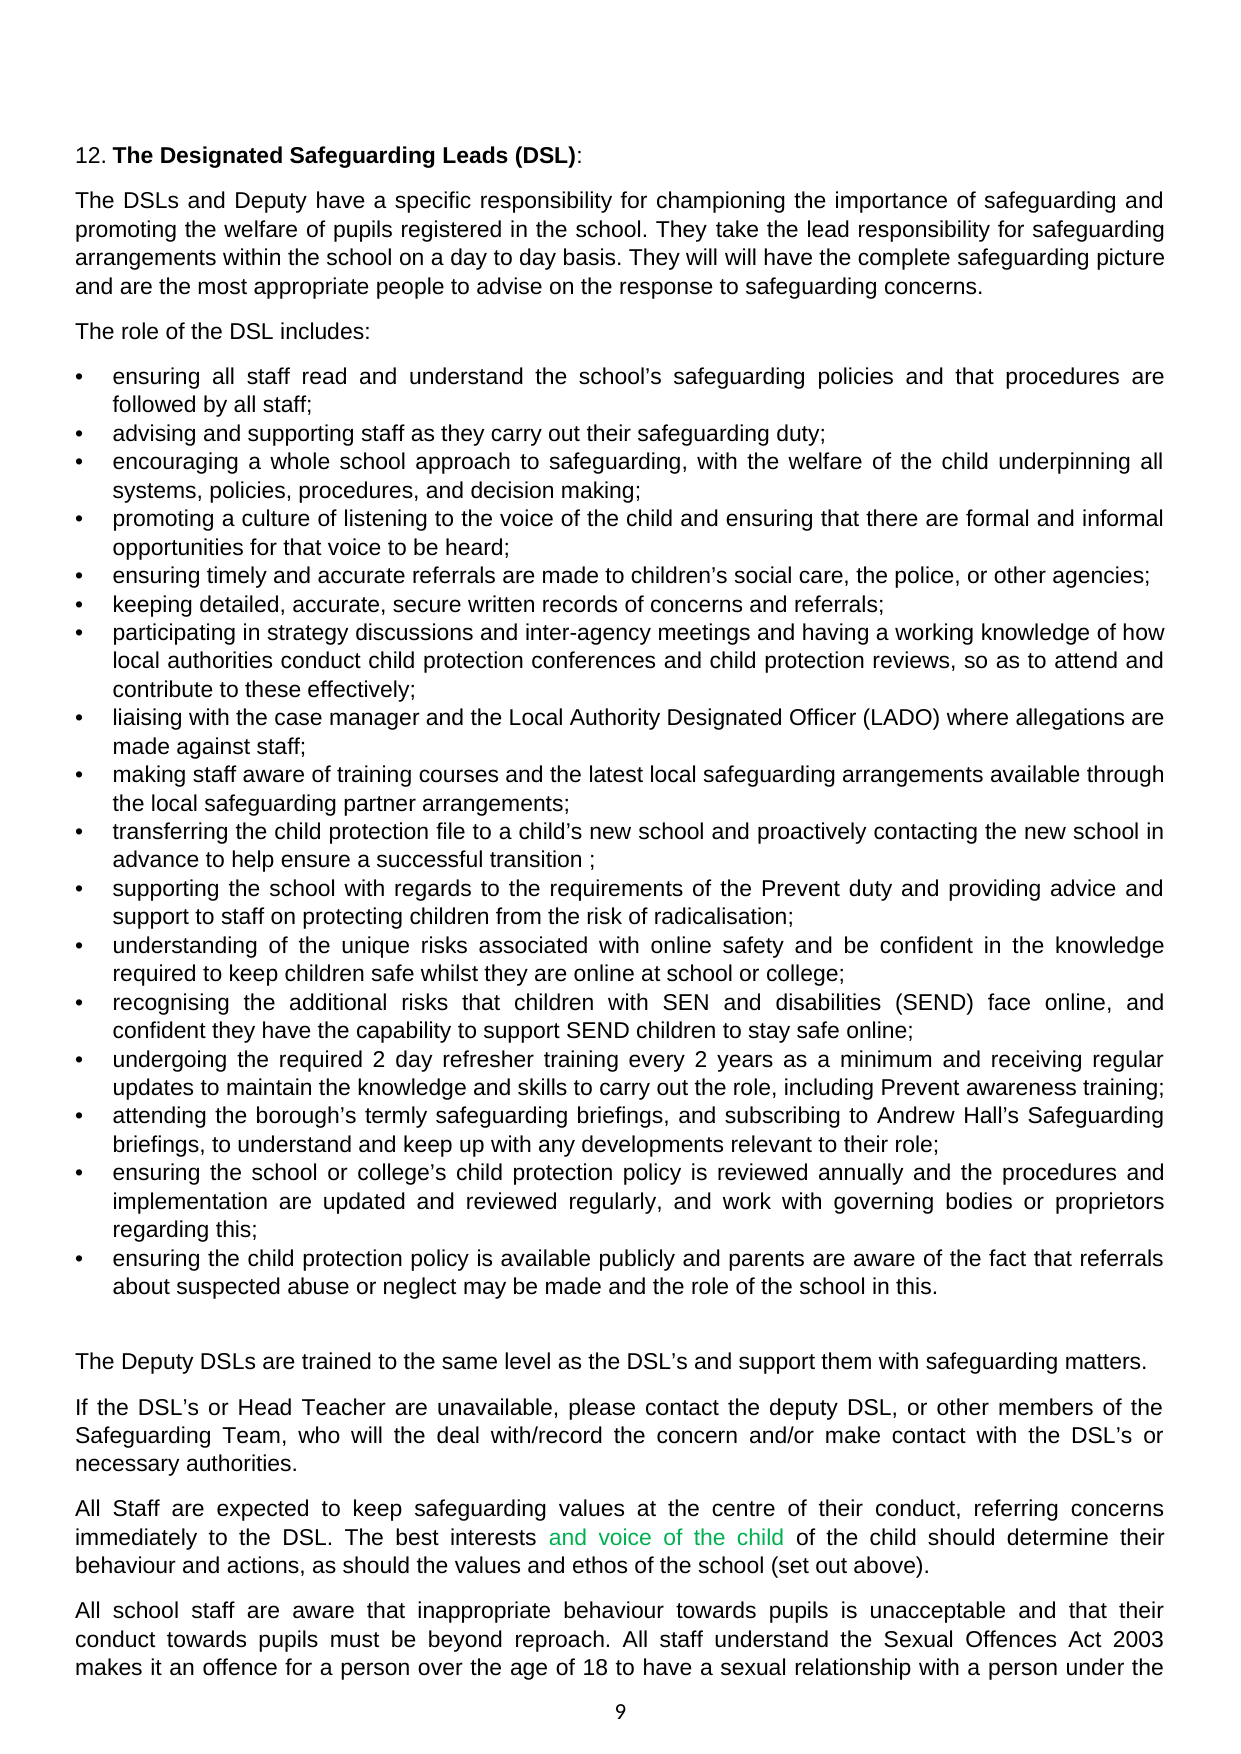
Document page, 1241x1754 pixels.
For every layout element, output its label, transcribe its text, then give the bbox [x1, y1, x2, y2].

list undergoing the required 2 day refresher training every 2 years as a minimum and receiving regular updates to maintain the knowledge and skills to carry out the role, including Prevent awareness training; [75, 1046, 1165, 1100]
text All Staff are expected to keep safeguarding values at the centre of their conduct, referring concerns immediately to the DSL. The best interests and voice of the child of the child should determine their behaviour and actions, as should the values and ethos of the school (set out above). [75, 1495, 1165, 1579]
list ensuring the child protection policy is available publicly and parents are aware of the fact that referrals about suspected abuse or neglect may be made and the role of the school in this. [75, 1244, 1165, 1299]
text If the DSL’s or Head Teacher are unavailable, please contact the deputy DSL, or other members of the Safeguarding Team, who will the deal with/record the concern and/or make contact with the DSL’s or necessary authorities. [75, 1393, 1165, 1477]
list recognising the additional risks that children with SEN and disabilities (SEND) face online, and confident they have the capability to support SEND children to stay safe online; [75, 989, 1165, 1043]
text The role of the DSL includes: [75, 318, 1165, 344]
list making staff aware of training courses and the latest local safeguarding arrangements available through the local safeguarding partner arrangements; [75, 761, 1165, 816]
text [75, 1597, 1165, 1681]
list supporting the school with regards to the requirements of the Prevent duty and providing advice and support to staff on protecting children from the risk of radicalisation; [75, 875, 1165, 930]
list keeping detailed, accurate, secure written records of concerns and referrals; [75, 591, 1165, 617]
list transferring the child protection file to a child’s new school and proactively contacting the new school in advance to help ensure a successful transition ; [75, 818, 1165, 873]
text The Deputy DSLs are trained to the same level as the DSL’s and support them with safeguarding matters. [75, 1348, 1165, 1375]
list advising and supporting staff as they carry out their safeguarding duty; [75, 420, 1165, 446]
list liaising with the case manager and the Local Authority Designated Officer (LADO) where allegations are made against staff; [75, 704, 1165, 759]
list participating in strategy discussions and inter-agency meetings and having a working knowledge of how local authorities conduct child protection conferences and child protection reviews, so as to attend and contribute to these effectively; [75, 619, 1165, 702]
list ensuring timely and accurate referrals are made to children’s social care, the police, or other agencies; [75, 562, 1165, 588]
list promoting a culture of listening to the voice of the child and ensuring that there are formal and informal opportunities for that voice to be heard; [75, 505, 1165, 560]
list ensuring the school or college’s child protection policy is reviewed annually and the procedures and implementation are updated and reviewed regularly, and work with governing bodies or proprietors regarding this; [75, 1159, 1165, 1242]
list ensuring all staff read and understand the school’s safeguarding policies and that procedures are followed by all staff; [75, 363, 1165, 418]
list attending the borough’s termly safeguarding briefings, and subscribing to Andrew Hall’s Safeguarding briefings, to understand and keep up with any developments relevant to their role; [75, 1102, 1165, 1157]
text The DSLs and Deputy have a specific responsibility for championing the importance of safeguarding and promoting the welfare of pupils registered in the school. They take the lead responsibility for safeguarding arrangements within the school on a day to day basis. They will will have the complete safeguarding picture and are the most appropriate people to advise on the response to safeguarding concerns. [75, 187, 1165, 299]
list The Designated Safeguarding Leads (DSL): [75, 142, 1165, 169]
list understanding of the unique risks associated with online safety and be confident in the knowledge required to keep children safe whilst they are online at school or college; [75, 932, 1165, 987]
list encouraging a whole school approach to safeguarding, with the welfare of the child underpinning all systems, policies, procedures, and decision making; [75, 448, 1165, 503]
